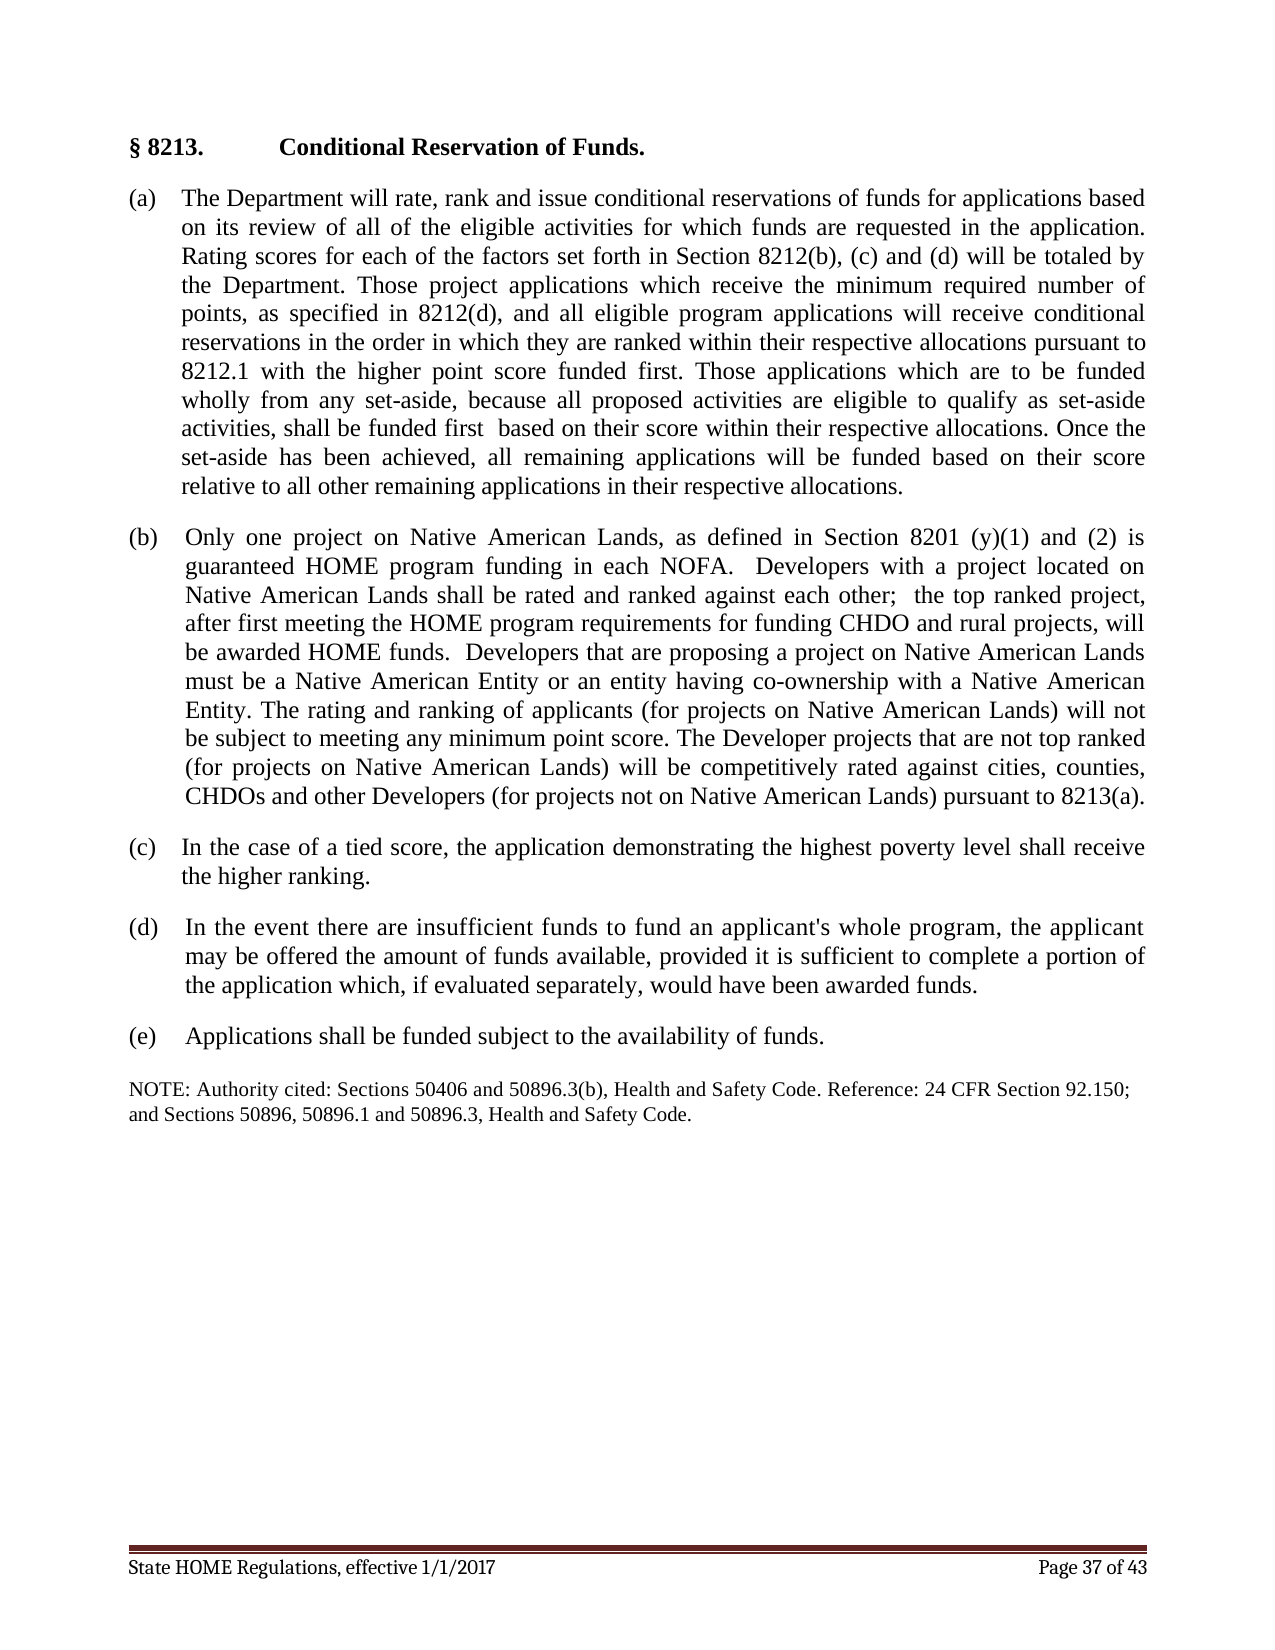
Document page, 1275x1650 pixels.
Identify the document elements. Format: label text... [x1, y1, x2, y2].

text (d) In the event there are insufficient funds to fund an applicant's whole program, the applicant may be offered the amount of funds available, provided it is sufficient to complete a portion of the application which, if evaluated separately, would have been awarded funds. [128, 912, 1147, 998]
text § 8213. Conditional Reservation of Funds. [128, 132, 1139, 161]
list The Department will rate, rank and issue conditional reservations of funds for applications based on its review of all of the eligible activities for which funds are requested in the application. Rating scores for each of the factors set forth in Section 8212(b), (c) and (d) will be totaled by the Department. Those project applications which receive the minimum required number of points, as specified in 8212(d), and all eligible program applications will receive conditional reservations in the order in which they are ranked within their respective allocations pursuant to 8212.1 with the higher point score funded first. Those applications which are to be funded wholly from any set-aside, because all proposed activities are eligible to qualify as set-aside activities, shall be funded first based on their score within their respective allocations. Once the set-aside has been achieved, all remaining applications will be funded based on their score relative to all other remaining applications in their respective allocations. [128, 183, 1147, 500]
text (c) In the case of a tied score, the application demonstrating the highest poverty level shall receive the higher ranking. [128, 832, 1147, 890]
text NOTE: Authority cited: Sections 50406 and 50896.3(b), Health and Safety Code. Reference: 24 CFR Section 92.150; and Sections 50896, 50896.1 and 50896.3, Health and Safety Code. [128, 1077, 1147, 1126]
text (e) Applications shall be funded subject to the availability of funds. [128, 1021, 1147, 1050]
text (b) Only one project on Native American Lands, as defined in Section 8201 (y)(1) and (2) is guaranteed HOME program funding in each NOFA. Developers with a project located on Native American Lands shall be rated and ranked against each other; the top ranked project, after first meeting the HOME program requirements for funding CHDO and rural projects, will be awarded HOME funds. Developers that are proposing a project on Native American Lands must be a Native American Entity or an entity having co-ownership with a Native American Entity. The rating and ranking of applicants (for projects on Native American Lands) will not be subject to meeting any minimum point score. The Developer projects that are not top ranked (for projects on Native American Lands) will be competitively rated against cities, counties, CHDOs and other Developers (for projects not on Native American Lands) pursuant to 8213(a). [128, 522, 1147, 810]
